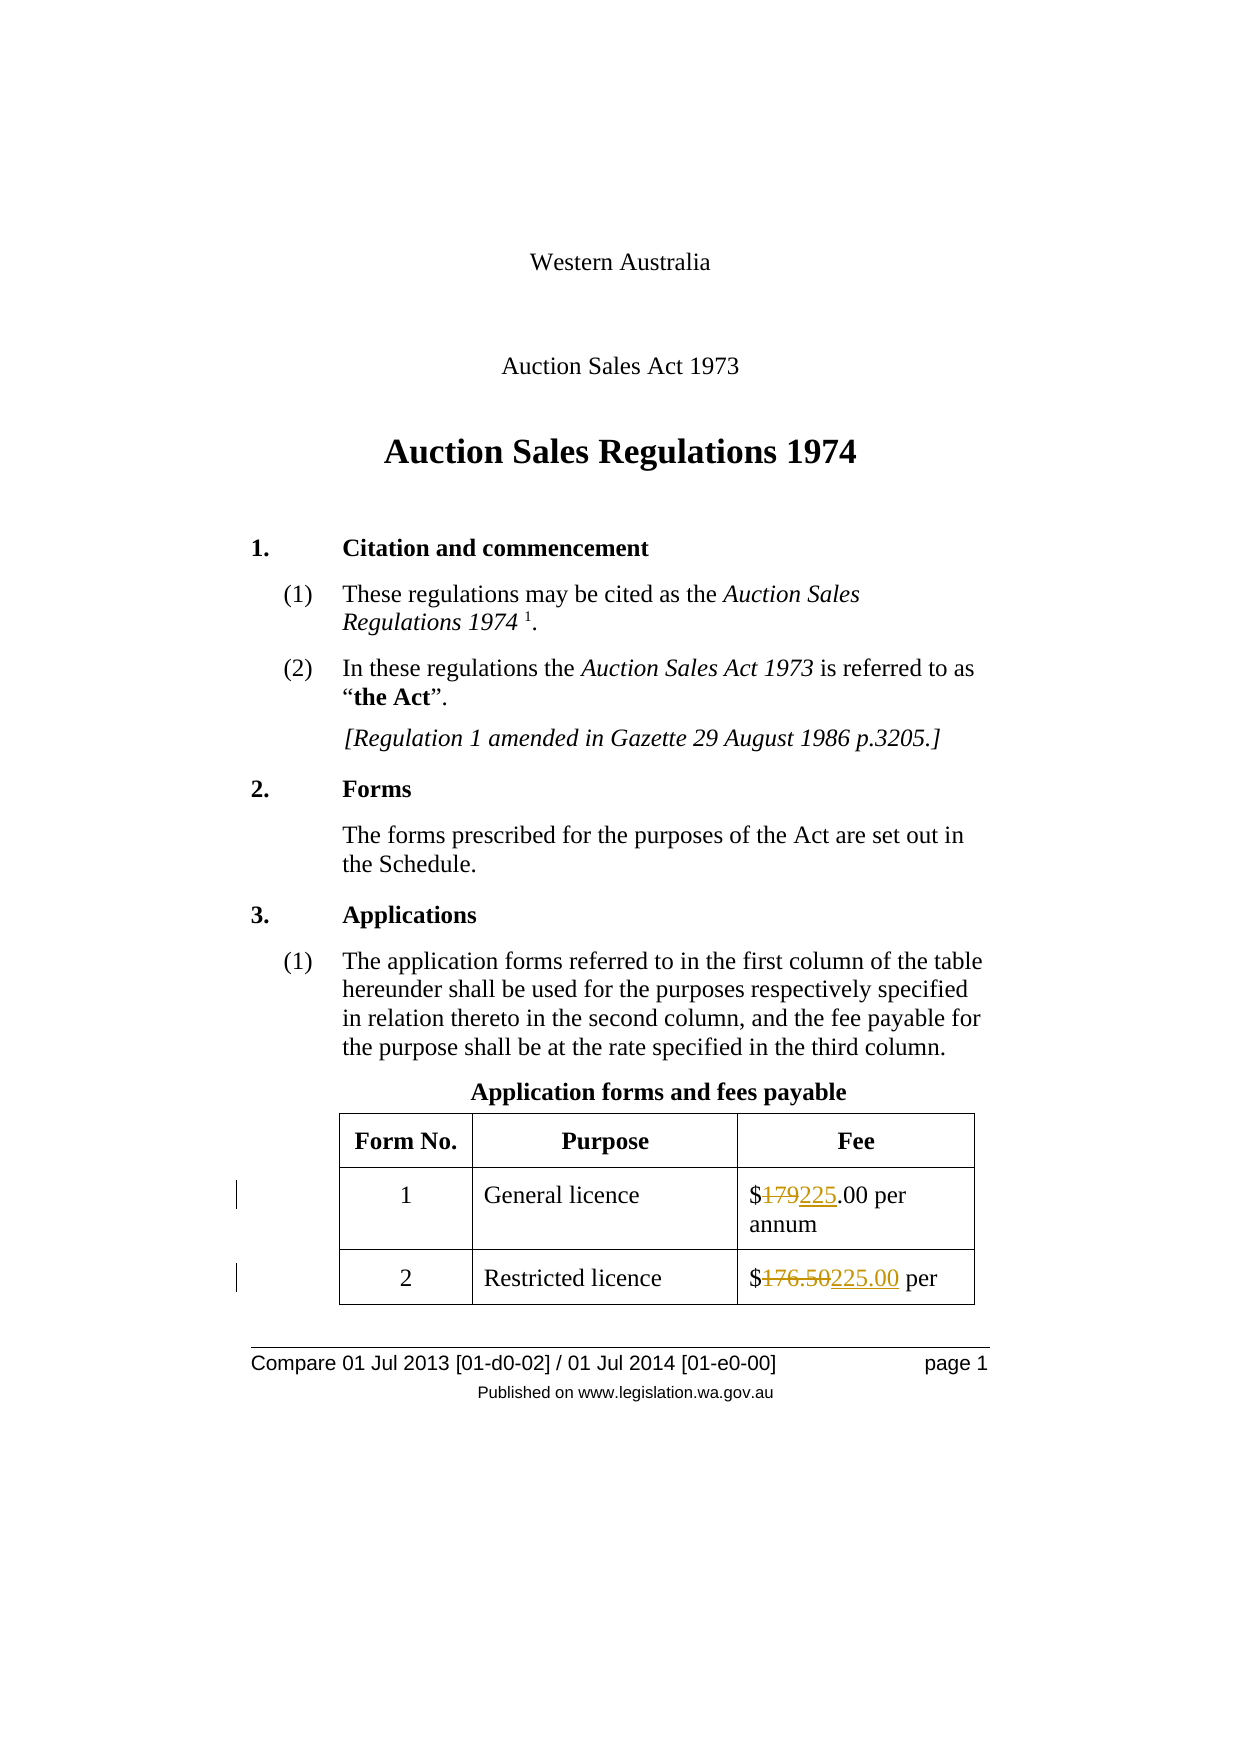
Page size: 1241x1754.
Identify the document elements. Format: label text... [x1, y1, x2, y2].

text The forms prescribed for the purposes of the Act are set out in the Schedule. [251, 820, 990, 877]
table_cell 1 [340, 1168, 472, 1249]
subtitle 2. Forms [251, 774, 990, 803]
table_header Form No. [340, 1114, 472, 1167]
text Auction Sales Regulations 1974 [251, 430, 990, 471]
text Auction Sales Act 1973 [251, 351, 990, 380]
text (2) In these regulations the Auction Sales Act 1973 is referred to as “the Act”. [251, 653, 990, 710]
table_header Fee [738, 1114, 974, 1167]
table_cell Restricted licence [473, 1250, 737, 1303]
text [Regulation 1 amended in Gazette 29 August 1986 p.3205.] [251, 723, 990, 752]
text (1) These regulations may be cited as the Auction Sales Regulations 1974 1. [251, 579, 990, 636]
table_header Purpose [473, 1114, 737, 1167]
table_cell 2 [340, 1250, 472, 1303]
text (1) The application forms referred to in the first column of the table hereunder shall be used for the purposes respectively specified in relation thereto in the second column, and the fee payable for the purpose shall be at the rate specified in the third column. [251, 946, 990, 1061]
subtitle 1. Citation and commencement [251, 533, 990, 562]
subtitle 3. Applications [251, 900, 990, 929]
table_cell General licence [473, 1168, 737, 1249]
subtitle Application forms and fees payable [342, 1077, 975, 1106]
table_cell $.00 per annum [738, 1168, 974, 1249]
text Western Australia [251, 247, 990, 276]
table_cell $ per annum [738, 1250, 974, 1303]
